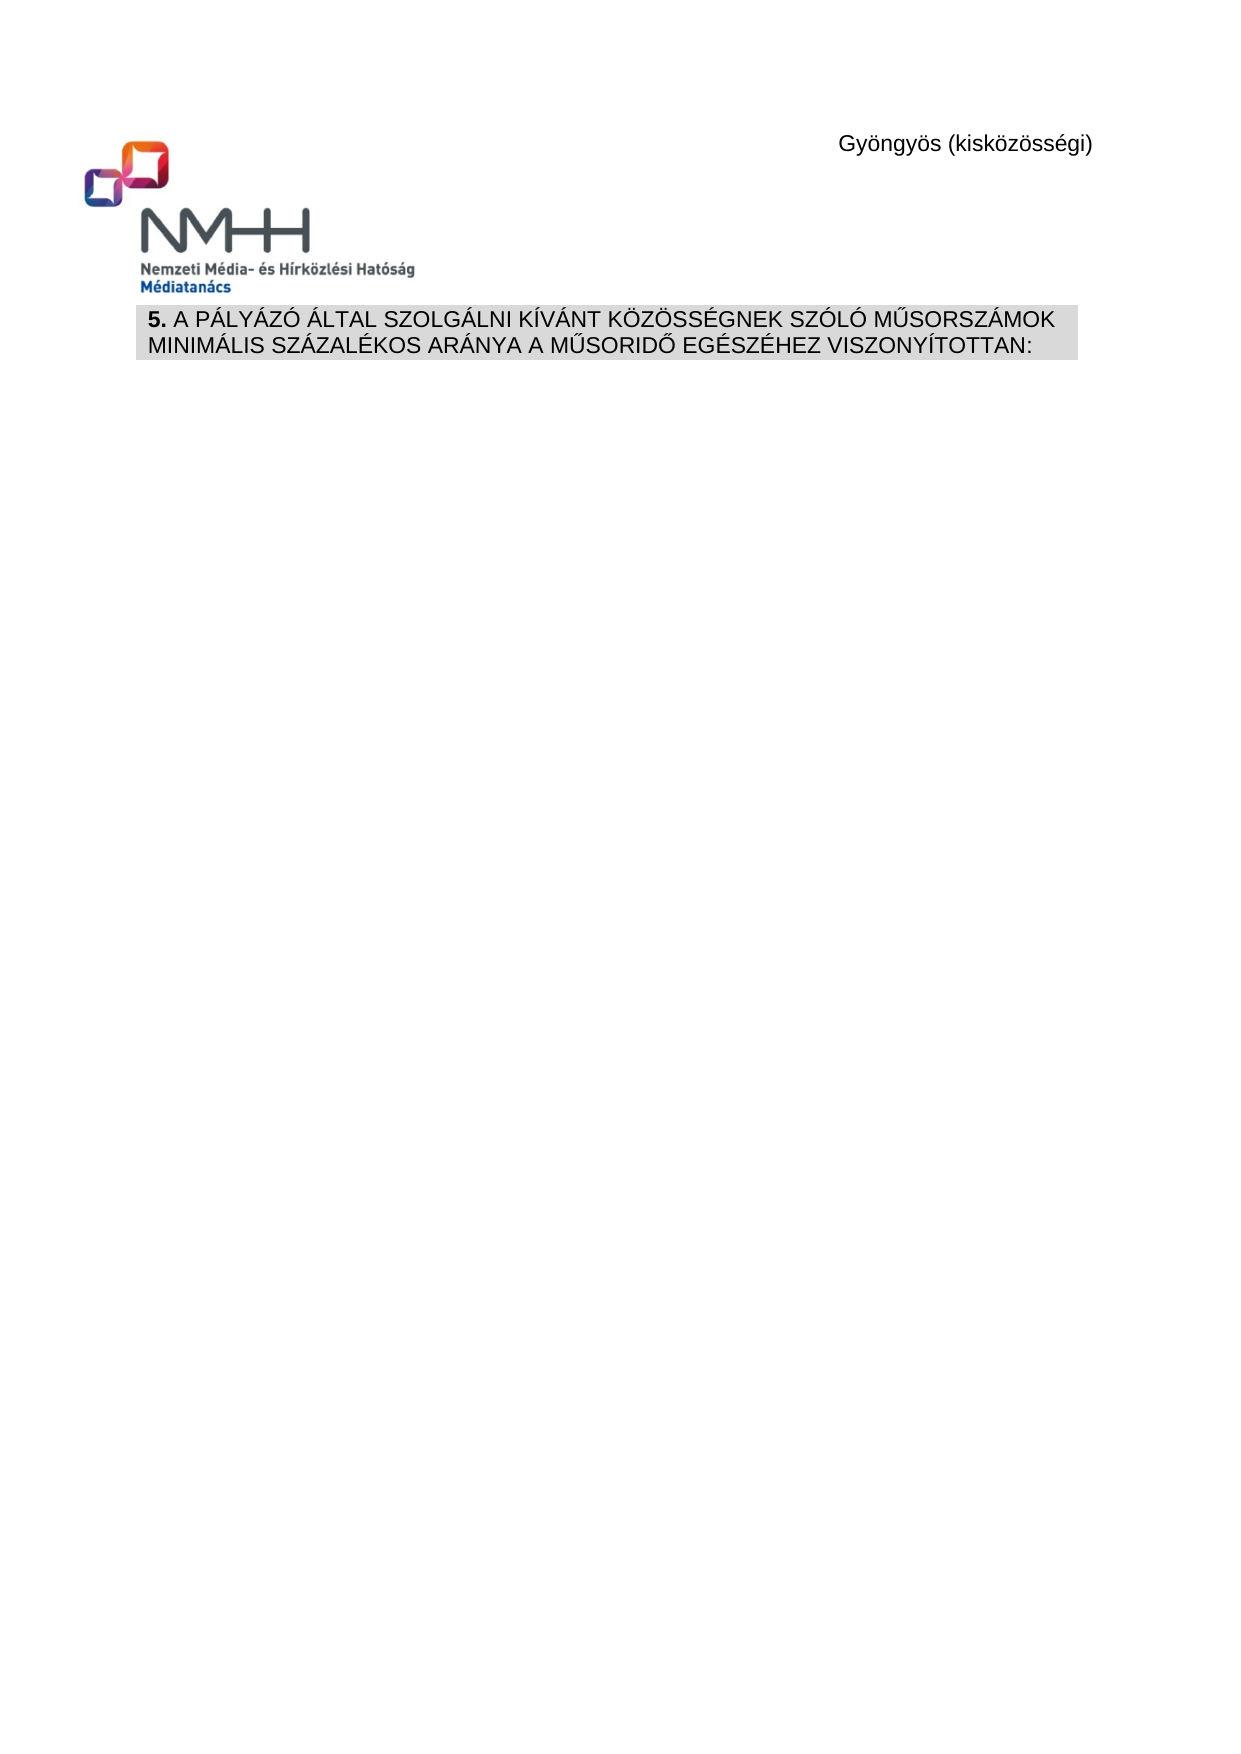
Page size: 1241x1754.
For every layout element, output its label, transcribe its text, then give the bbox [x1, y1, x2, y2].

picture [65, 130, 429, 306]
table_header 5. A pályázó ÁLTAL SZOLGÁLNI KÍVÁNT KÖZÖSSÉGNEK SZÓLÓ MŰSORSZÁMOK MINIMÁLIS SZÁZALÉKOS ARÁNYA A MŰSORIDŐ EGÉSZÉHEZ VISZONYÍTOTTAN: [137, 306, 1077, 359]
